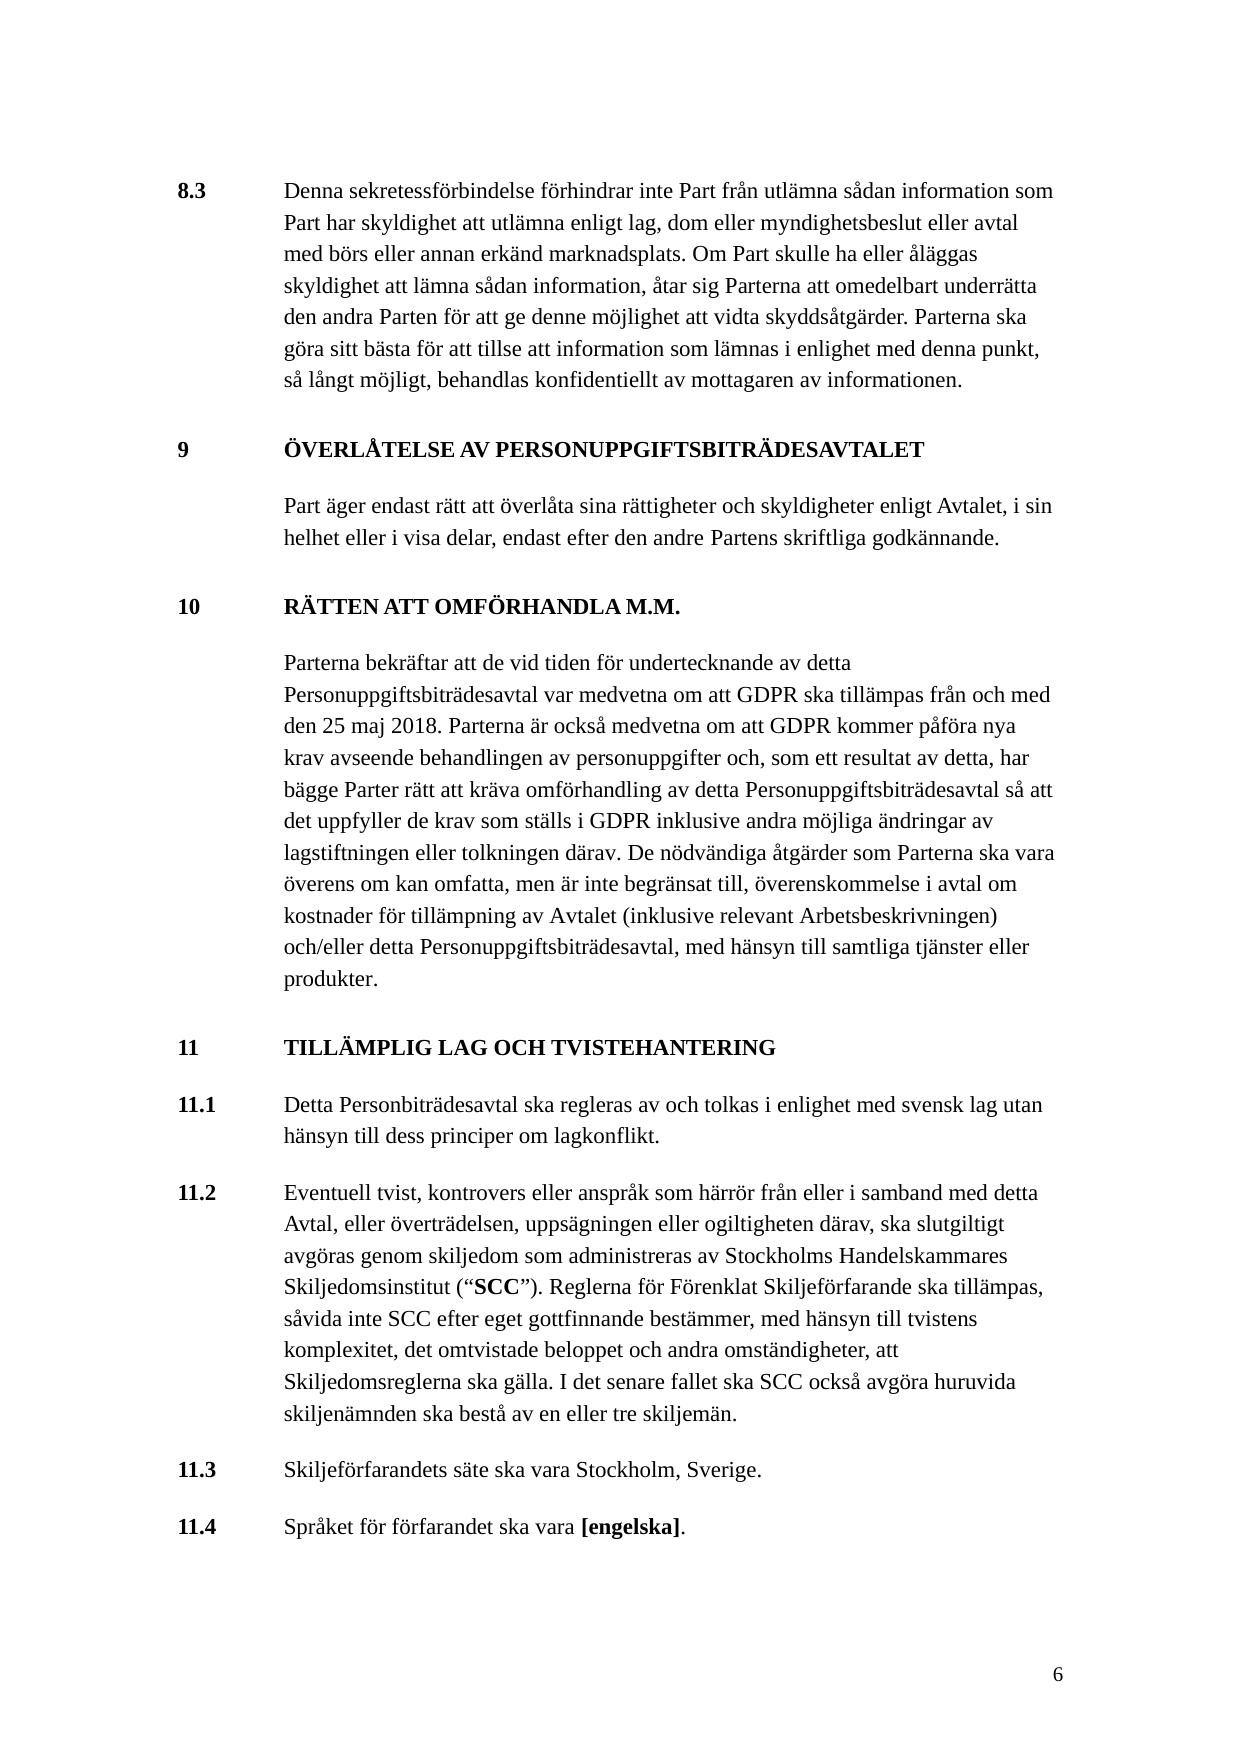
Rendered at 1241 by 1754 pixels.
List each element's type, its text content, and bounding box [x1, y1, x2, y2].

text Detta Personbiträdesavtal ska regleras av och tolkas i enlighet med svensk lag utan hänsyn till dess principer om lagkonflikt. [177, 1091, 1063, 1148]
subtitle rätten att omförhandla m.m. [177, 593, 1063, 619]
subtitle tillämplig lag och tvistehantering [177, 1034, 1063, 1060]
text Denna sekretessförbindelse förhindrar inte Part från utlämna sådan information som Part har skyldighet att utlämna enligt lag, dom eller myndighetsbeslut eller avtal med börs eller annan erkänd marknadsplats. Om Part skulle ha eller åläggas skyldighet att lämna sådan information, åtar sig Parterna att omedelbart underrätta den andra Parten för att ge denne möjlighet att vidta skyddsåtgärder. Parterna ska göra sitt bästa för att tillse att information som lämnas i enlighet med denna punkt, så långt möjligt, behandlas konfidentiellt av mottagaren av informationen. [177, 177, 1063, 393]
text Språket för förfarandet ska vara [engelska]. [177, 1513, 1063, 1539]
list Eventuell tvist, kontrovers eller anspråk som härrör från eller i samband med detta Avtal, eller överträdelsen, uppsägningen eller ogiltigheten därav, ska slutgiltigt avgöras genom skiljedom som administreras av Stockholms Handelskammares Skiljedomsinstitut (“SCC”). Reglerna för Förenklat Skiljeförfarande ska tillämpas, såvida inte SCC efter eget gottfinnande bestämmer, med hänsyn till tvistens komplexitet, det omtvistade beloppet och andra omständigheter, att Skiljedomsreglerna ska gälla. I det senare fallet ska SCC också avgöra huruvida skiljenämnden ska bestå av en eller tre skiljemän. [177, 1179, 1063, 1426]
subtitle överlåtelse av personuppgiftsbiträdesavtalet [177, 436, 1063, 462]
text Skiljeförfarandets säte ska vara Stockholm, Sverige. [177, 1456, 1063, 1483]
text Parterna bekräftar att de vid tiden för undertecknande av detta Personuppgiftsbiträdesavtal var medvetna om att GDPR ska tillämpas från och med den 25 maj 2018. Parterna är också medvetna om att GDPR kommer påföra nya krav avseende behandlingen av personuppgifter och, som ett resultat av detta, har bägge Parter rätt att kräva omförhandling av detta Personuppgiftsbiträdesavtal så att det uppfyller de krav som ställs i GDPR inklusive andra möjliga ändringar av lagstiftningen eller tolkningen därav. De nödvändiga åtgärder som Parterna ska vara överens om kan omfatta, men är inte begränsat till, överenskommelse i avtal om kostnader för tillämpning av Avtalet (inklusive relevant Arbetsbeskrivningen) och/eller detta Personuppgiftsbiträdesavtal, med hänsyn till samtliga tjänster eller produkter. [283, 649, 1063, 991]
text Part äger endast rätt att överlåta sina rättigheter och skyldigheter enligt Avtalet, i sin helhet eller i visa delar, endast efter den andre Partens skriftliga godkännande. [283, 492, 1063, 550]
